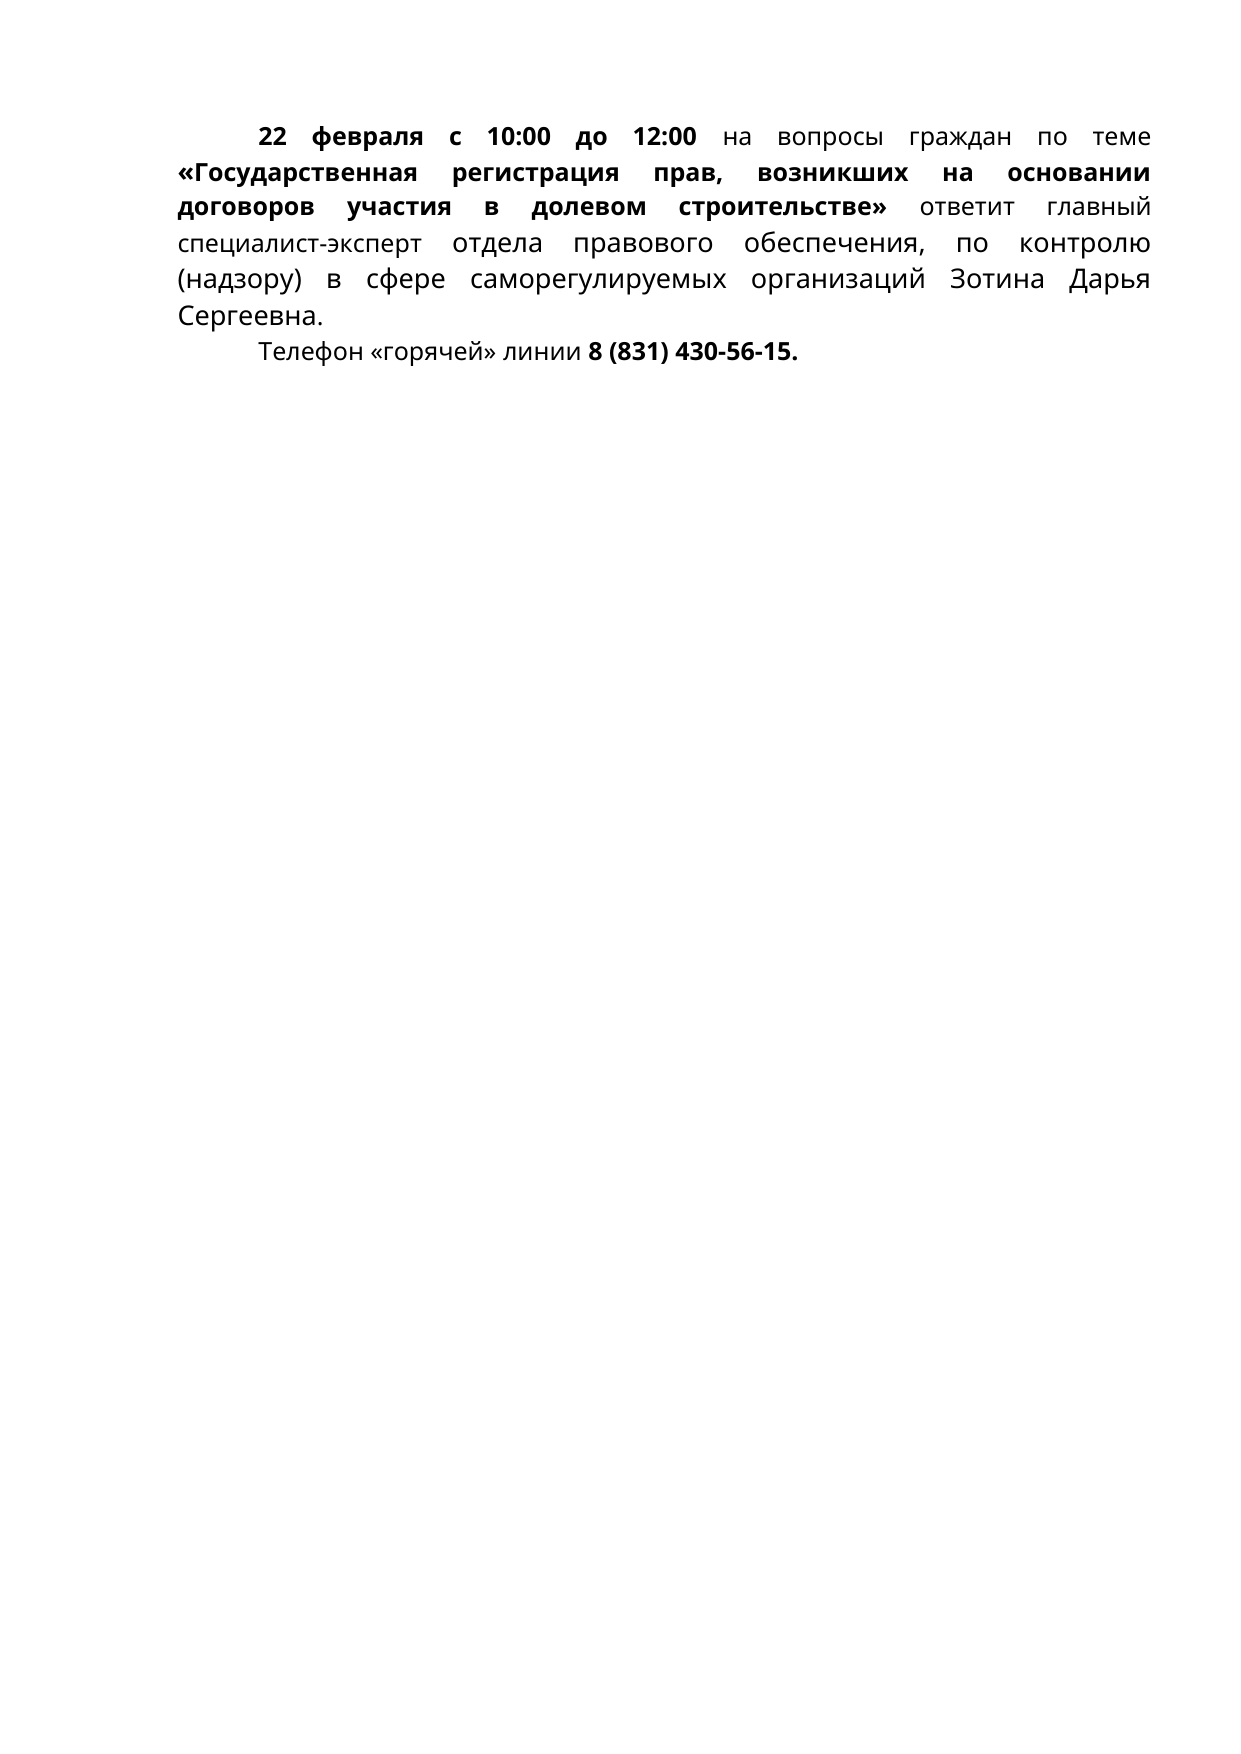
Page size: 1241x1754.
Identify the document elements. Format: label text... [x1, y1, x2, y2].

text 22 февраля с 10:00 до 12:00 на вопросы граждан по теме «Государственная регистрация прав, возникших на основании договоров участия в долевом строительстве» ответит главный специалист-эксперт отдела правового обеспечения, по контролю (надзору) в сфере саморегулируемых организаций Зотина Дарья Сергеевна. [177, 118, 1152, 334]
text Телефон «горячей» линии 8 (831) 430-56-15. [177, 334, 1152, 368]
